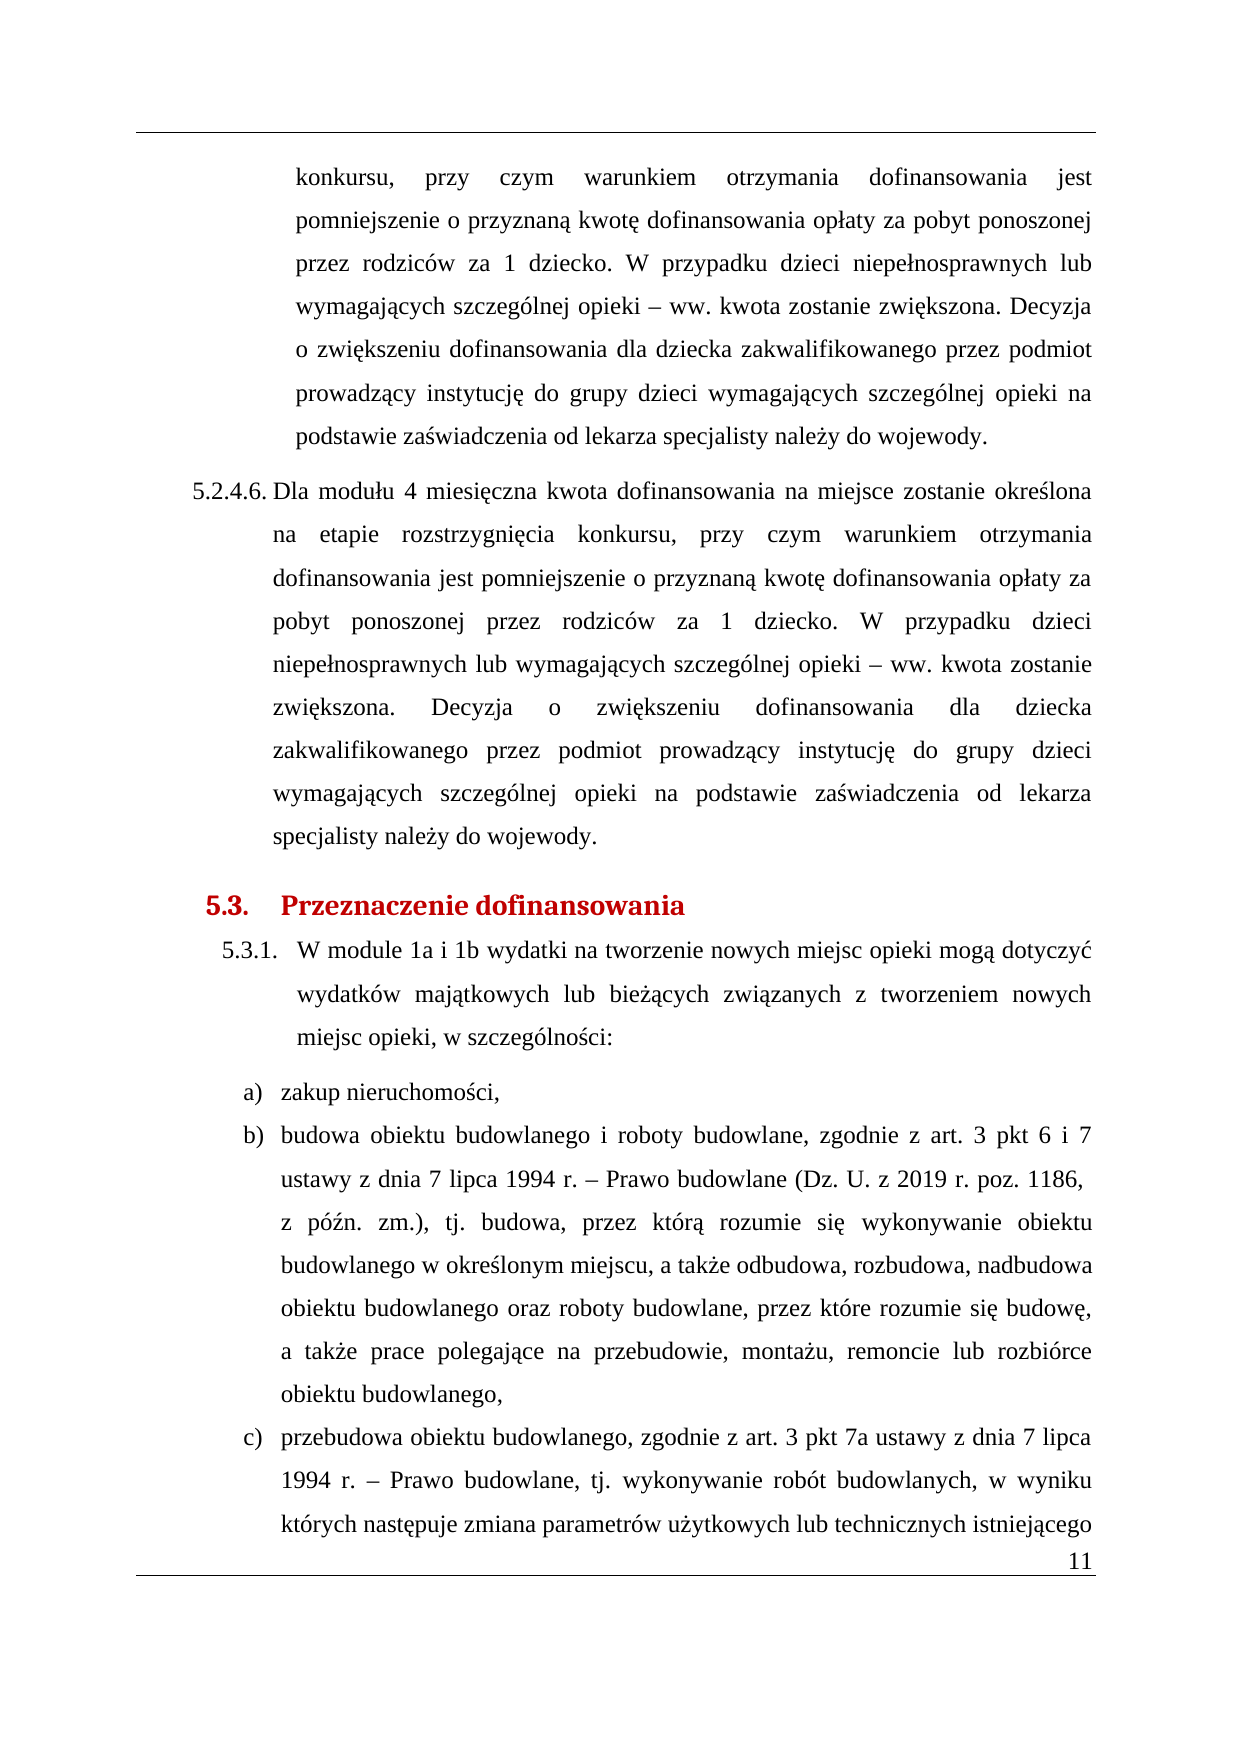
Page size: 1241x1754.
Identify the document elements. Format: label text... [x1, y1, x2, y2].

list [258, 162, 1092, 449]
list zakup nieruchomości, [243, 1077, 1092, 1106]
subtitle Przeznaczenie dofinansowania [206, 889, 1092, 923]
text W module 1a i 1b wydatki na tworzenie nowych miejsc opieki mogą dotyczyć wydatków majątkowych lub bieżących związanych z tworzeniem nowych miejsc opieki, w szczególności: [222, 936, 1092, 1051]
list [243, 1422, 1092, 1537]
list Dla modułu 4 miesięczna kwota dofinansowania na miejsce zostanie określona na etapie rozstrzygnięcia konkursu, przy czym warunkiem otrzymania dofinansowania jest pomniejszenie o przyznaną kwotę dofinansowania opłaty za pobyt ponoszonej przez rodziców za 1 dziecko. W przypadku dzieci niepełnosprawnych lub wymagających szczególnej opieki – ww. kwota zostanie zwiększona. Decyzja o zwiększeniu dofinansowania dla dziecka zakwalifikowanego przez podmiot prowadzący instytucję do grupy dzieci wymagających szczególnej opieki na podstawie zaświadczenia od lekarza specjalisty należy do wojewody. [192, 476, 1092, 850]
list budowa obiektu budowlanego i roboty budowlane, zgodnie z art. 3 pkt 6 i 7 ustawy z dnia 7 lipca 1994 r. – Prawo budowlane (Dz. U. z 2019 r. poz. 1186, z późn. zm.), tj. budowa, przez którą rozumie się wykonywanie obiektu budowlanego w określonym miejscu, a także odbudowa, rozbudowa, nadbudowa obiektu budowlanego oraz roboty budowlane, przez które rozumie się budowę, a także prace polegające na przebudowie, montażu, remoncie lub rozbiórce obiektu budowlanego, [243, 1121, 1092, 1408]
